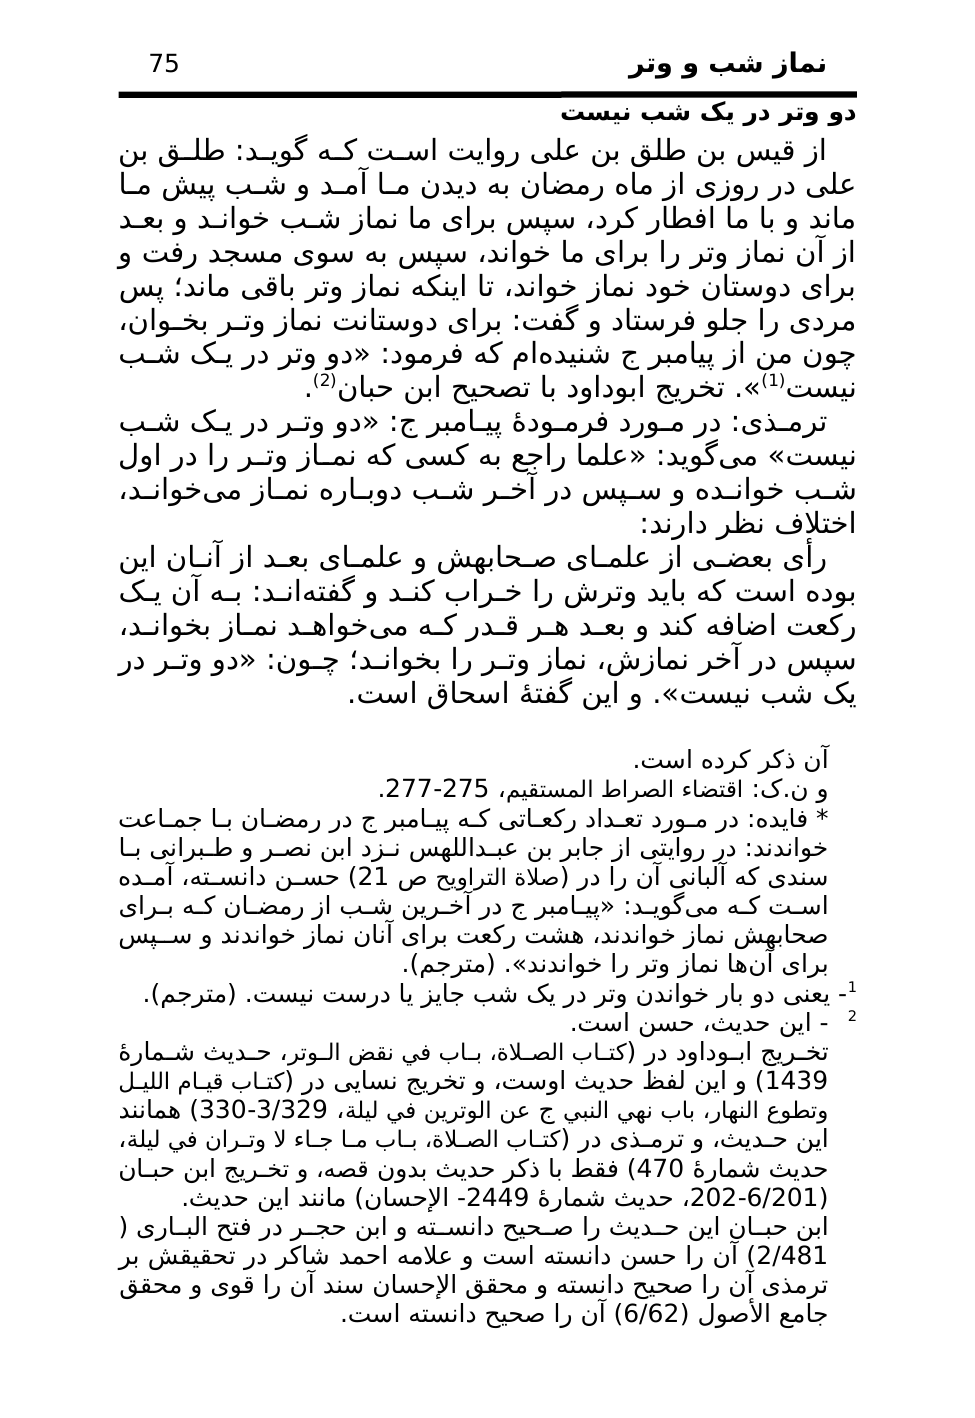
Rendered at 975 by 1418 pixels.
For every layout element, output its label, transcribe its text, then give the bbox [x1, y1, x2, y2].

text رأی بعضی از علمای صحابهش و علمای بعد از آنان این بوده است که باید وترش را خراب کند و گفته‌اند: به آن یک رکعت اضافه کند و بعد هر قدر که می‌خواهد نماز بخواند، سپس در آخر نمازش، نماز وتر را بخواند؛ چون: «دو وتر در یک شب نیست». و این گفتۀ اسحاق است. [118, 541, 857, 710]
text از قیس بن طلق بن علی روایت است که ‌گوید: طلق بن علی در روزی از ماه رمضان به دیدن ما آمد و شب پیش ما ماند و با ما افطار کرد، سپس برای ما نماز شب خواند و بعد از آن نماز وتر را برای ما خواند، سپس به سوی مسجد رفت و برای دوستان خود نماز خواند، تا اینکه نماز وتر باقی ماند؛ پس مردی را جلو فرستاد و گفت: برای دوستانت نماز وتر بخوان، چون من از پیامبر ج شنیده‌ام که ‌فرمود: «دو وتر در یک شب نیست()». تخریج ابوداود با تصحیح ابن حبان(). [118, 133, 857, 405]
text دو وتر در یک شب نیست [118, 98, 857, 127]
text ترمذی: در مورد فرمودۀ پیامبر ج: «دو وتر در یک شب نیست» می‌گوید: «علما راجع به کسی که نماز وتر را در اول شب خوانده و سپس در آخر شب دوباره نماز می‌خواند، اختلاف نظر دارند: [118, 405, 857, 541]
